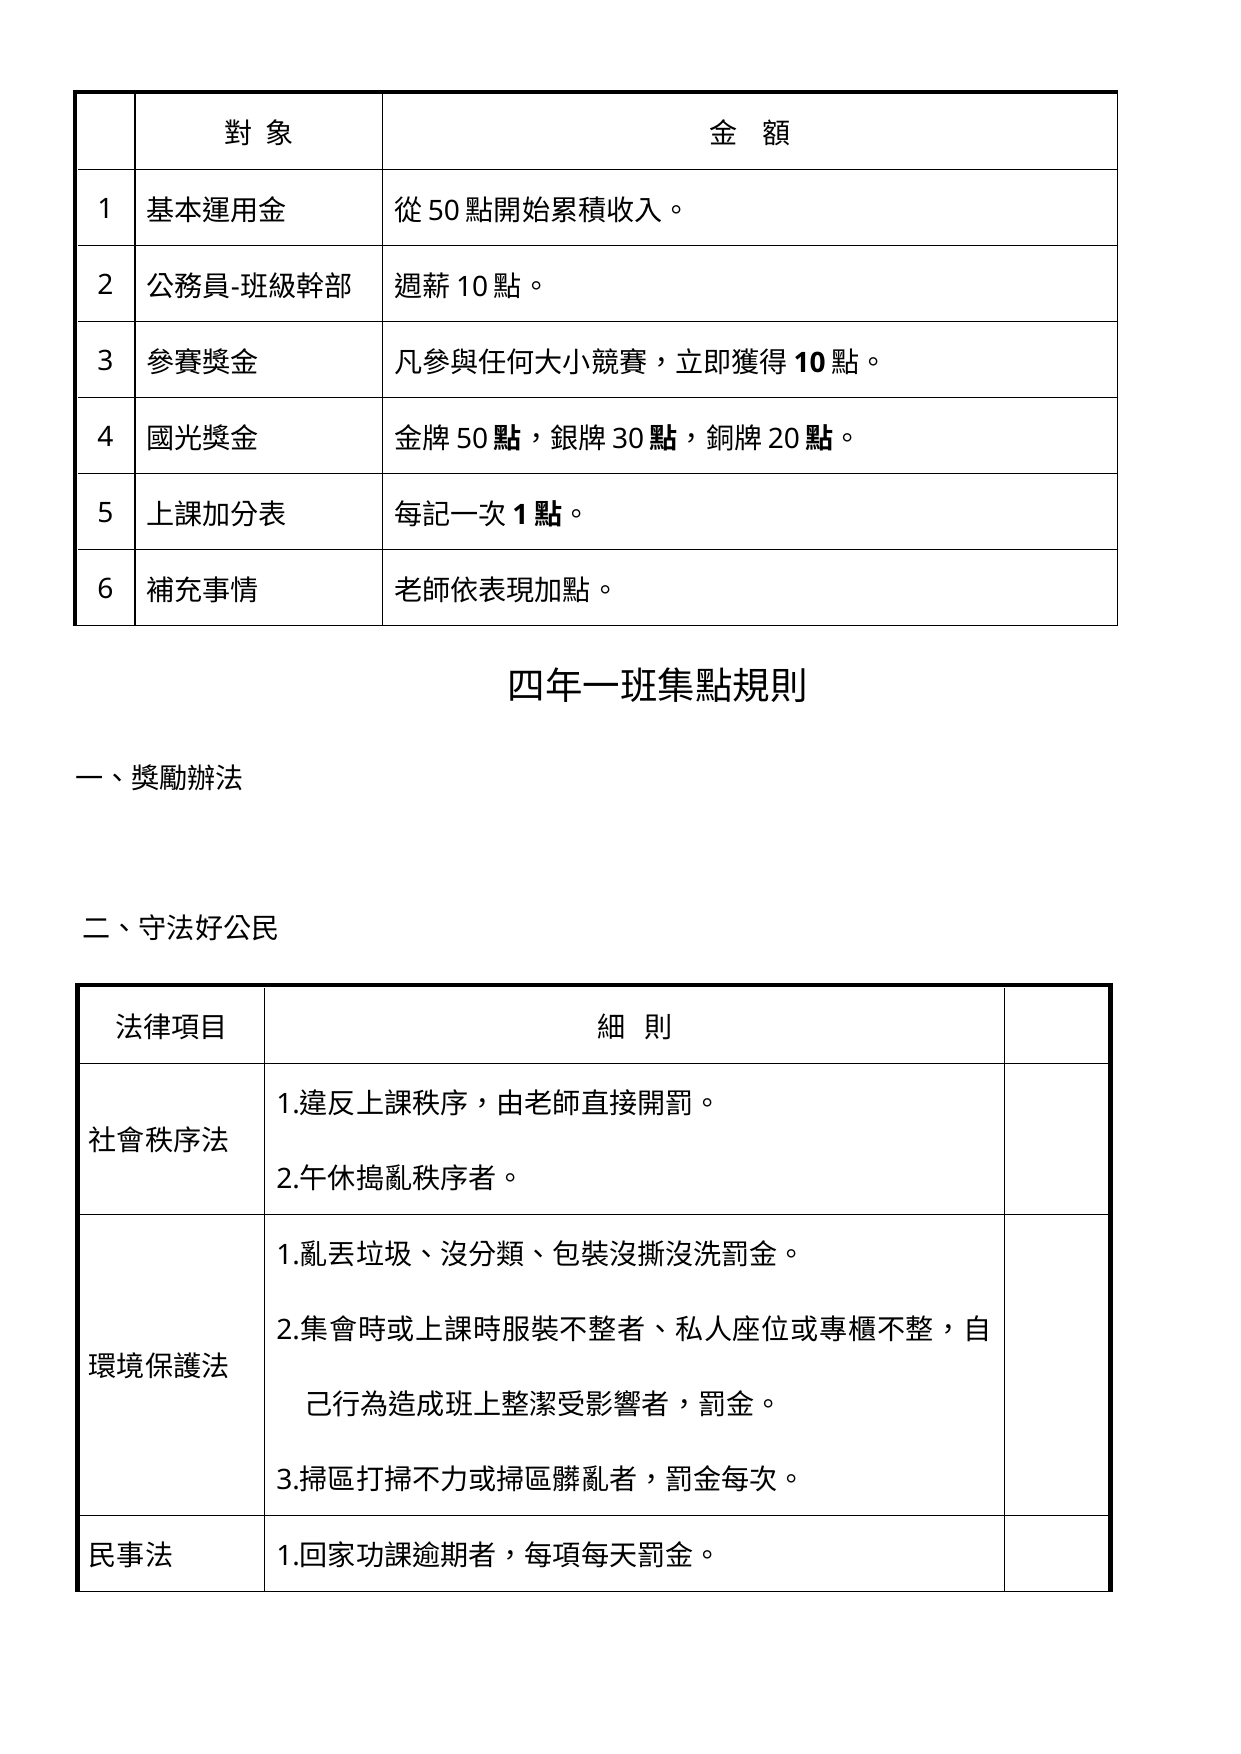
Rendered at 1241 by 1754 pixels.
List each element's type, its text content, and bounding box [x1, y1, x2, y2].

table_cell 國光獎金 [136, 398, 382, 473]
table_cell 金牌50點，銀牌30點，銅牌20點。 [383, 398, 1117, 473]
table_cell 社會秩序法 [80, 1064, 264, 1213]
table_cell 6 [77, 550, 134, 625]
table_cell 老師依表現加點。 [383, 550, 1117, 625]
table_cell 4 [77, 398, 134, 473]
table_cell 凡參與任何大小競賽，立即獲得10點。 [383, 322, 1117, 397]
table_cell 環境保護法 [80, 1215, 264, 1514]
table_cell 從50點開始累積收入。 [383, 170, 1117, 245]
table_header [1005, 987, 1108, 1062]
table_cell 5 [77, 474, 134, 549]
text 二、守法好公民 [75, 889, 1165, 964]
table_cell 1.違反上課秩序，由老師直接開罰。 2.午休搗亂秩序者。 [265, 1064, 1004, 1213]
text 四年一班集點規則 [75, 645, 1165, 720]
table_cell 1 [77, 170, 134, 245]
table_cell 基本運用金 [136, 170, 382, 245]
table_header 金 額 [383, 94, 1117, 169]
table_header 法律項目 [80, 987, 264, 1062]
table_header 細 則 [265, 987, 1004, 1062]
table_cell 1.亂丟垃圾、沒分類、包裝沒撕沒洗罰金。 2.集會時或上課時服裝不整者、私人座位或專櫃不整，自己行為造成班上整潔受影響者，罰金。 3.掃區打掃不力或掃區髒亂者，罰金每次。 [265, 1215, 1004, 1514]
table_cell 每記一次1點。 [383, 474, 1117, 549]
table_cell 公務員-班級幹部 [136, 246, 382, 321]
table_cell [265, 1516, 1004, 1591]
text 一、獎勵辦法 [75, 739, 1165, 814]
table_cell 民事法 [80, 1516, 264, 1591]
table_cell [1005, 1215, 1108, 1514]
table_cell 上課加分表 [136, 474, 382, 549]
table_cell 3 [77, 322, 134, 397]
table_header [77, 94, 134, 169]
table_cell 週薪10點。 [383, 246, 1117, 321]
table_cell 2 [77, 246, 134, 321]
table_cell 參賽獎金 [136, 322, 382, 397]
table_cell [1005, 1516, 1108, 1591]
table_header 對 象 [136, 94, 382, 169]
table_cell 補充事情 [136, 550, 382, 625]
table_cell [1005, 1064, 1108, 1213]
